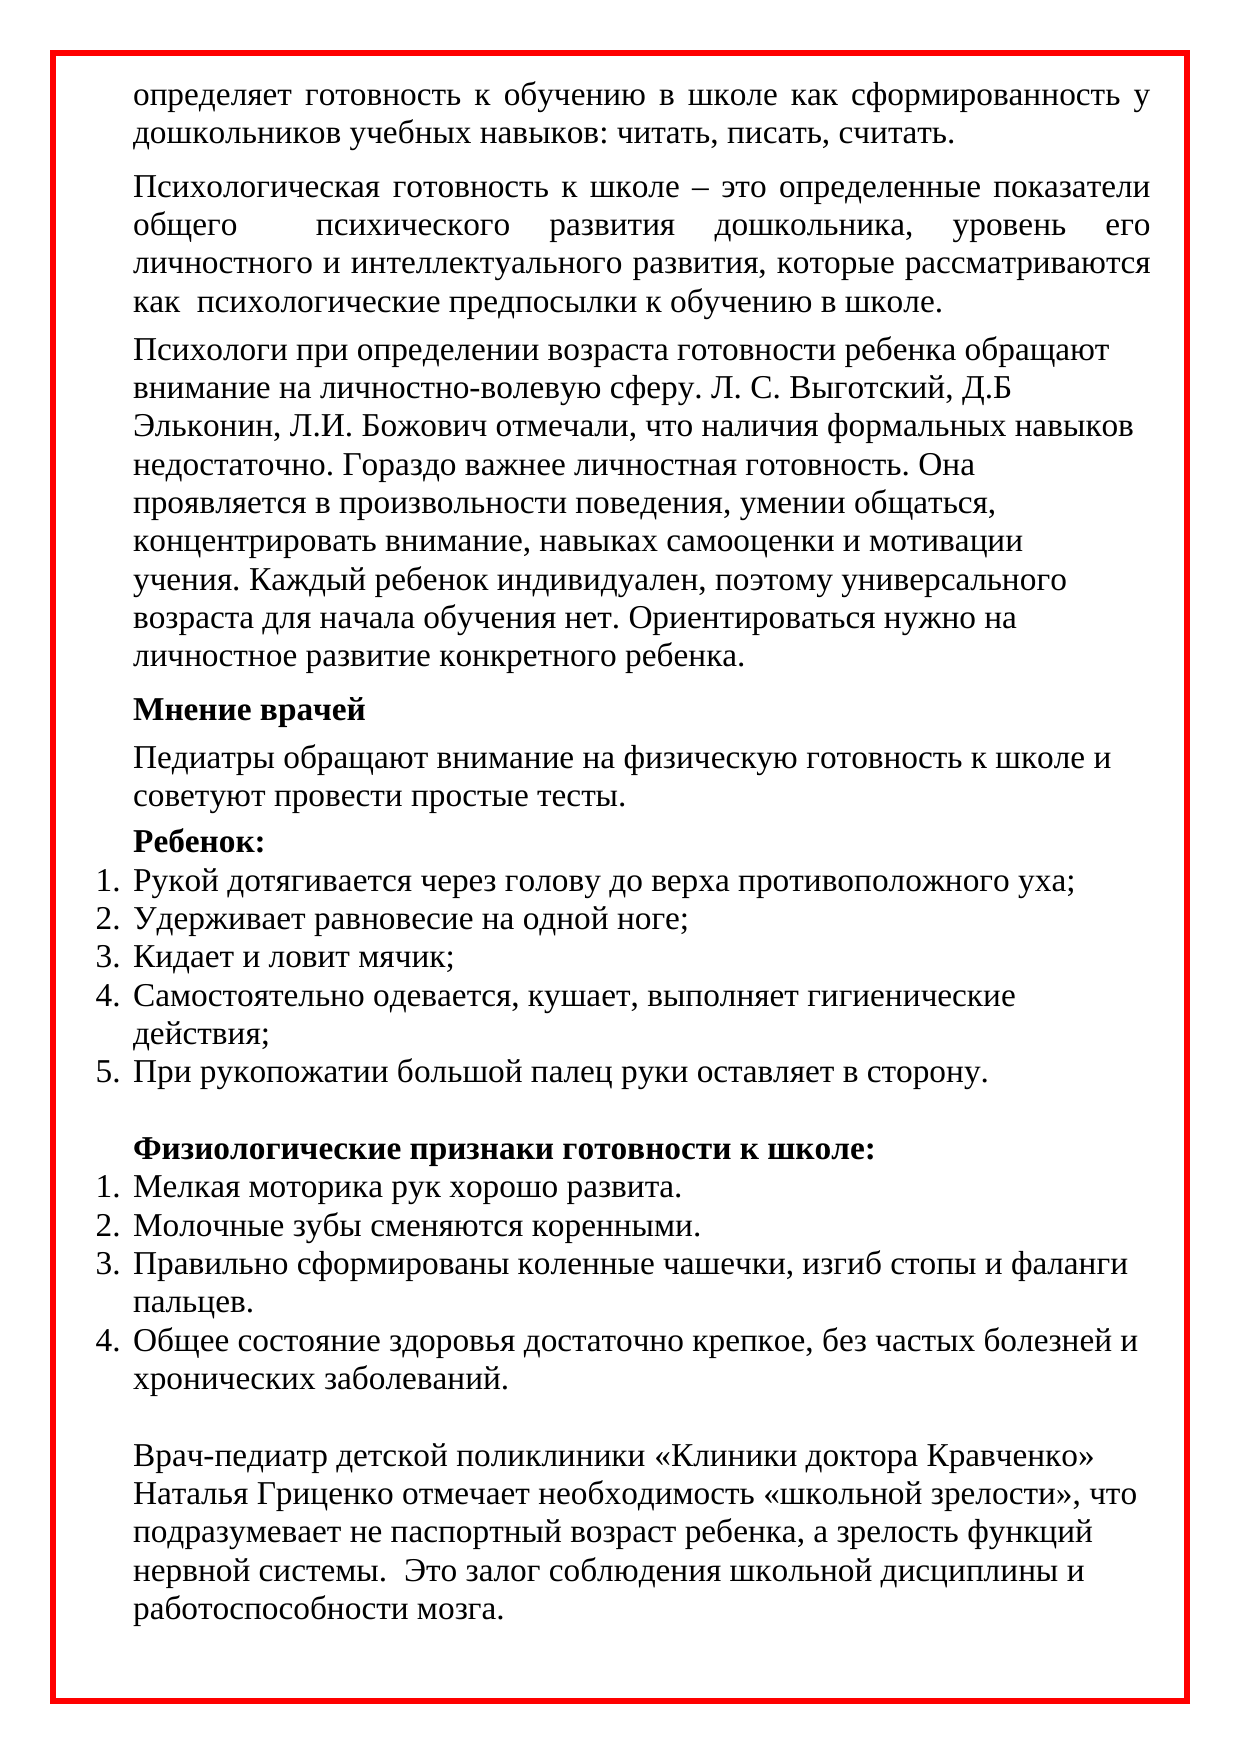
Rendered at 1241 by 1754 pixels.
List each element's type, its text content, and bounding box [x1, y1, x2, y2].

text Физиологические признаки готовности к школе: [133, 1128, 1152, 1167]
list Молочные зубы сменяются коренными. [95, 1205, 1152, 1243]
text Врач-педиатр детской поликлиники «Клиники доктора Кравченко» Наталья Гриценко отмечает необходимость «школьной зрелости», что подразумевает не паспортный возраст ребенка, а зрелость функций нервной системы. Это залог соблюдения школьной дисциплины и работоспособности мозга. [133, 1435, 1152, 1627]
list При рукопожатии большой палец руки оставляет в сторону. [95, 1052, 1152, 1090]
text Педиатры обращают внимание на физическую готовность к школе и советуют провести простые тесты. [133, 737, 1152, 814]
subtitle Психологическая готовность к школе – это определенные показатели общего психического развития дошкольника, уровень его личностного и интеллектуального развития, которые рассматриваются как психологические предпосылки к обучению в школе. [133, 166, 1152, 319]
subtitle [133, 74, 1152, 151]
subtitle Мнение врачей [133, 689, 1152, 728]
list Правильно сформированы коленные чашечки, изгиб стопы и фаланги пальцев. [95, 1243, 1152, 1320]
list Рукой дотягивается через голову до верха противоположного уха; [95, 860, 1152, 898]
list Общее состояние здоровья достаточно крепкое, без частых болезней и хронических заболеваний. [95, 1320, 1152, 1397]
list Мелкая моторика рук хорошо развита. [95, 1167, 1152, 1205]
list Удерживает равновесие на одной ноге; [95, 898, 1152, 937]
list Кидает и ловит мячик; [95, 937, 1152, 975]
list Самостоятельно одевается, кушает, выполняет гигиенические действия; [95, 975, 1152, 1052]
text Ребенок: [133, 822, 1152, 860]
text Психологи при определении возраста готовности ребенка обращают внимание на личностно-волевую сферу. Л. С. Выготский, Д.Б Эльконин, Л.И. Божович отмечали, что наличия формальных навыков недостаточно. Гораздо важнее личностная готовность. Она проявляется в произвольности поведения, умении общаться, концентрировать внимание, навыках самооценки и мотивации учения. Каждый ребенок индивидуален, поэтому универсального возраста для начала обучения нет. Ориентироваться нужно на личностное развитие конкретного ребенка. [133, 329, 1152, 674]
